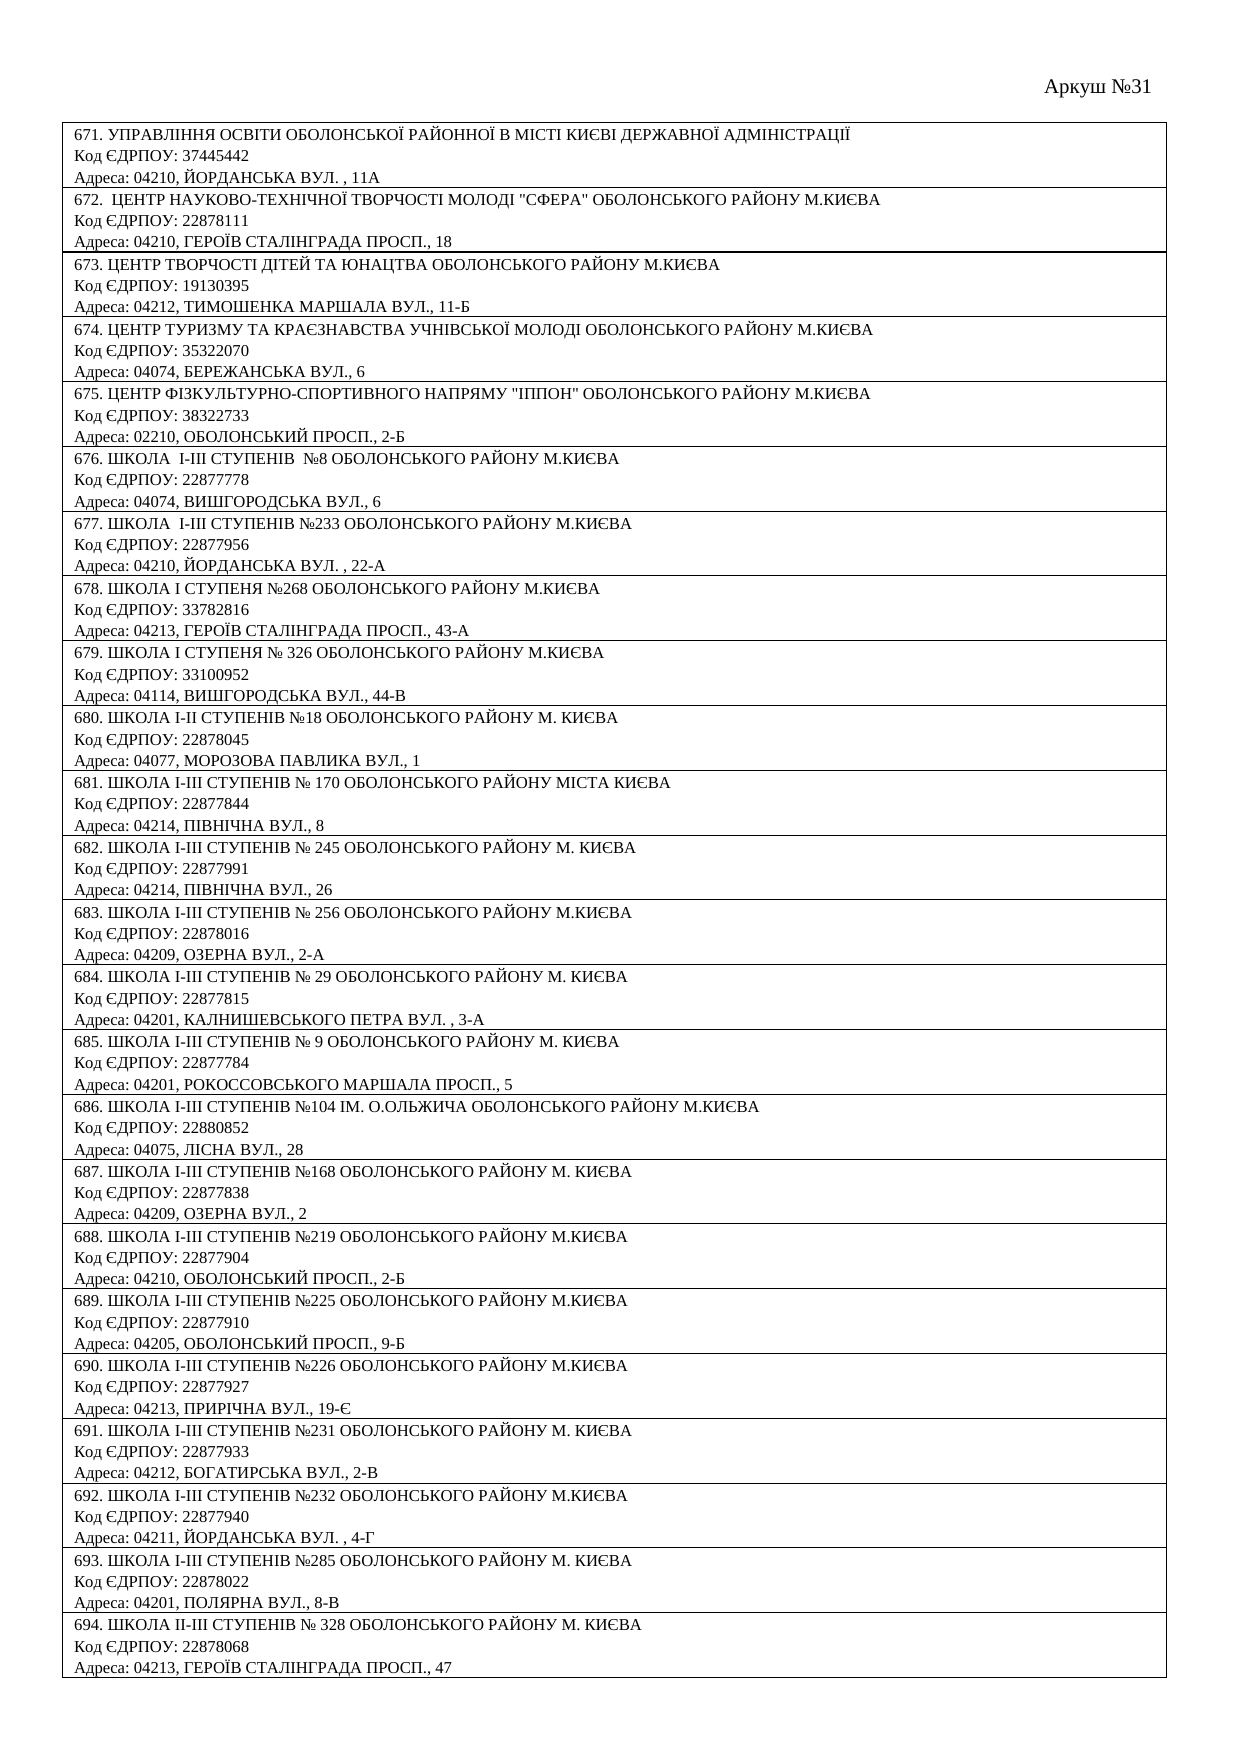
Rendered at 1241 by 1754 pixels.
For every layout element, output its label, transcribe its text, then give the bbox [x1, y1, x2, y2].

table_cell 692. ШКОЛА І-ІІІ СТУПЕНІВ №232 ОБОЛОНСЬКОГО РАЙОНУ М.КИЄВА Код ЄДРПОУ: 22877940 Адреса: 04211, ЙОРДАНСЬКА ВУЛ. , 4-Г [63, 1484, 1166, 1547]
table_cell 691. ШКОЛА І-ІІІ СТУПЕНІВ №231 ОБОЛОНСЬКОГО РАЙОНУ М. КИЄВА Код ЄДРПОУ: 22877933 Адреса: 04212, БОГАТИРСЬКА ВУЛ., 2-В [63, 1419, 1166, 1482]
table_cell 679. ШКОЛА І СТУПЕНЯ № 326 ОБОЛОНСЬКОГО РАЙОНУ М.КИЄВА Код ЄДРПОУ: 33100952 Адреса: 04114, ВИШГОРОДСЬКА ВУЛ., 44-В [63, 641, 1166, 705]
table_cell 687. ШКОЛА І-ІІІ СТУПЕНІВ №168 ОБОЛОНСЬКОГО РАЙОНУ М. КИЄВА Код ЄДРПОУ: 22877838 Адреса: 04209, ОЗЕРНА ВУЛ., 2 [63, 1160, 1166, 1223]
table_cell 674. ЦЕНТР ТУРИЗМУ ТА КРАЄЗНАВСТВА УЧНІВСЬКОЇ МОЛОДІ ОБОЛОНСЬКОГО РАЙОНУ М.КИЄВА Код ЄДРПОУ: 35322070 Адреса: 04074, БЕРЕЖАНСЬКА ВУЛ., 6 [63, 317, 1166, 381]
table_cell 672. ЦЕНТР НАУКОВО-ТЕХНІЧНОЇ ТВОРЧОСТІ МОЛОДІ "СФЕРА" ОБОЛОНСЬКОГО РАЙОНУ М.КИЄВА Код ЄДРПОУ: 22878111 Адреса: 04210, ГЕРОЇВ СТАЛІНГРАДА ПРОСП., 18 [63, 188, 1166, 251]
table_cell 681. ШКОЛА І-ІІІ СТУПЕНІВ № 170 ОБОЛОНСЬКОГО РАЙОНУ МІСТА КИЄВА Код ЄДРПОУ: 22877844 Адреса: 04214, ПІВНІЧНА ВУЛ., 8 [63, 771, 1166, 834]
table_cell 671. УПРАВЛІННЯ ОСВІТИ ОБОЛОНСЬКОЇ РАЙОННОЇ В МІСТІ КИЄВІ ДЕРЖАВНОЇ АДМІНІСТРАЦІЇ Код ЄДРПОУ: 37445442 Адреса: 04210, ЙОРДАНСЬКА ВУЛ. , 11А [63, 123, 1166, 187]
table_cell 676. ШКОЛА І-ІІІ СТУПЕНІВ №8 ОБОЛОНСЬКОГО РАЙОНУ М.КИЄВА Код ЄДРПОУ: 22877778 Адреса: 04074, ВИШГОРОДСЬКА ВУЛ., 6 [63, 447, 1166, 511]
table_cell 689. ШКОЛА І-ІІІ СТУПЕНІВ №225 ОБОЛОНСЬКОГО РАЙОНУ М.КИЄВА Код ЄДРПОУ: 22877910 Адреса: 04205, ОБОЛОНСЬКИЙ ПРОСП., 9-Б [63, 1289, 1166, 1353]
table_cell 685. ШКОЛА І-ІІІ СТУПЕНІВ № 9 ОБОЛОНСЬКОГО РАЙОНУ М. КИЄВА Код ЄДРПОУ: 22877784 Адреса: 04201, РОКОССОВСЬКОГО МАРШАЛА ПРОСП., 5 [63, 1030, 1166, 1094]
table_cell 680. ШКОЛА І-ІІ СТУПЕНІВ №18 ОБОЛОНСЬКОГО РАЙОНУ М. КИЄВА Код ЄДРПОУ: 22878045 Адреса: 04077, МОРОЗОВА ПАВЛИКА ВУЛ., 1 [63, 706, 1166, 770]
table_cell 673. ЦЕНТР ТВОРЧОСТІ ДІТЕЙ ТА ЮНАЦТВА ОБОЛОНСЬКОГО РАЙОНУ М.КИЄВА Код ЄДРПОУ: 19130395 Адреса: 04212, ТИМОШЕНКА МАРШАЛА ВУЛ., 11-Б [63, 253, 1166, 316]
table_cell 682. ШКОЛА І-ІІІ СТУПЕНІВ № 245 ОБОЛОНСЬКОГО РАЙОНУ М. КИЄВА Код ЄДРПОУ: 22877991 Адреса: 04214, ПІВНІЧНА ВУЛ., 26 [63, 836, 1166, 899]
table_cell 693. ШКОЛА І-ІІІ СТУПЕНІВ №285 ОБОЛОНСЬКОГО РАЙОНУ М. КИЄВА Код ЄДРПОУ: 22878022 Адреса: 04201, ПОЛЯРНА ВУЛ., 8-В [63, 1548, 1166, 1612]
table_cell 677. ШКОЛА І-ІІІ СТУПЕНІВ №233 ОБОЛОНСЬКОГО РАЙОНУ М.КИЄВА Код ЄДРПОУ: 22877956 Адреса: 04210, ЙОРДАНСЬКА ВУЛ. , 22-А [63, 512, 1166, 575]
table_cell 690. ШКОЛА І-ІІІ СТУПЕНІВ №226 ОБОЛОНСЬКОГО РАЙОНУ М.КИЄВА Код ЄДРПОУ: 22877927 Адреса: 04213, ПРИРІЧНА ВУЛ., 19-Є [63, 1354, 1166, 1418]
table_cell 675. ЦЕНТР ФІЗКУЛЬТУРНО-СПОРТИВНОГО НАПРЯМУ "ІППОН" ОБОЛОНСЬКОГО РАЙОНУ М.КИЄВА Код ЄДРПОУ: 38322733 Адреса: 02210, ОБОЛОНСЬКИЙ ПРОСП., 2-Б [63, 382, 1166, 446]
table_cell 683. ШКОЛА І-ІІІ СТУПЕНІВ № 256 ОБОЛОНСЬКОГО РАЙОНУ М.КИЄВА Код ЄДРПОУ: 22878016 Адреса: 04209, ОЗЕРНА ВУЛ., 2-А [63, 900, 1166, 964]
table_cell 694. ШКОЛА ІІ-ІІІ СТУПЕНІВ № 328 ОБОЛОНСЬКОГО РАЙОНУ М. КИЄВА Код ЄДРПОУ: 22878068 Адреса: 04213, ГЕРОЇВ СТАЛІНГРАДА ПРОСП., 47 [63, 1613, 1166, 1677]
table_cell 678. ШКОЛА I СТУПЕНЯ №268 ОБОЛОНСЬКОГО РАЙОНУ М.КИЄВА Код ЄДРПОУ: 33782816 Адреса: 04213, ГЕРОЇВ СТАЛІНГРАДА ПРОСП., 43-А [63, 576, 1166, 640]
table_cell 686. ШКОЛА І-ІІІ СТУПЕНІВ №104 ІМ. О.ОЛЬЖИЧА ОБОЛОНСЬКОГО РАЙОНУ М.КИЄВА Код ЄДРПОУ: 22880852 Адреса: 04075, ЛІСНА ВУЛ., 28 [63, 1095, 1166, 1158]
table_cell 688. ШКОЛА І-ІІІ СТУПЕНІВ №219 ОБОЛОНСЬКОГО РАЙОНУ М.КИЄВА Код ЄДРПОУ: 22877904 Адреса: 04210, ОБОЛОНСЬКИЙ ПРОСП., 2-Б [63, 1224, 1166, 1288]
table_cell 684. ШКОЛА І-ІІІ СТУПЕНІВ № 29 ОБОЛОНСЬКОГО РАЙОНУ М. КИЄВА Код ЄДРПОУ: 22877815 Адреса: 04201, КАЛНИШЕВСЬКОГО ПЕТРА ВУЛ. , 3-А [63, 965, 1166, 1029]
